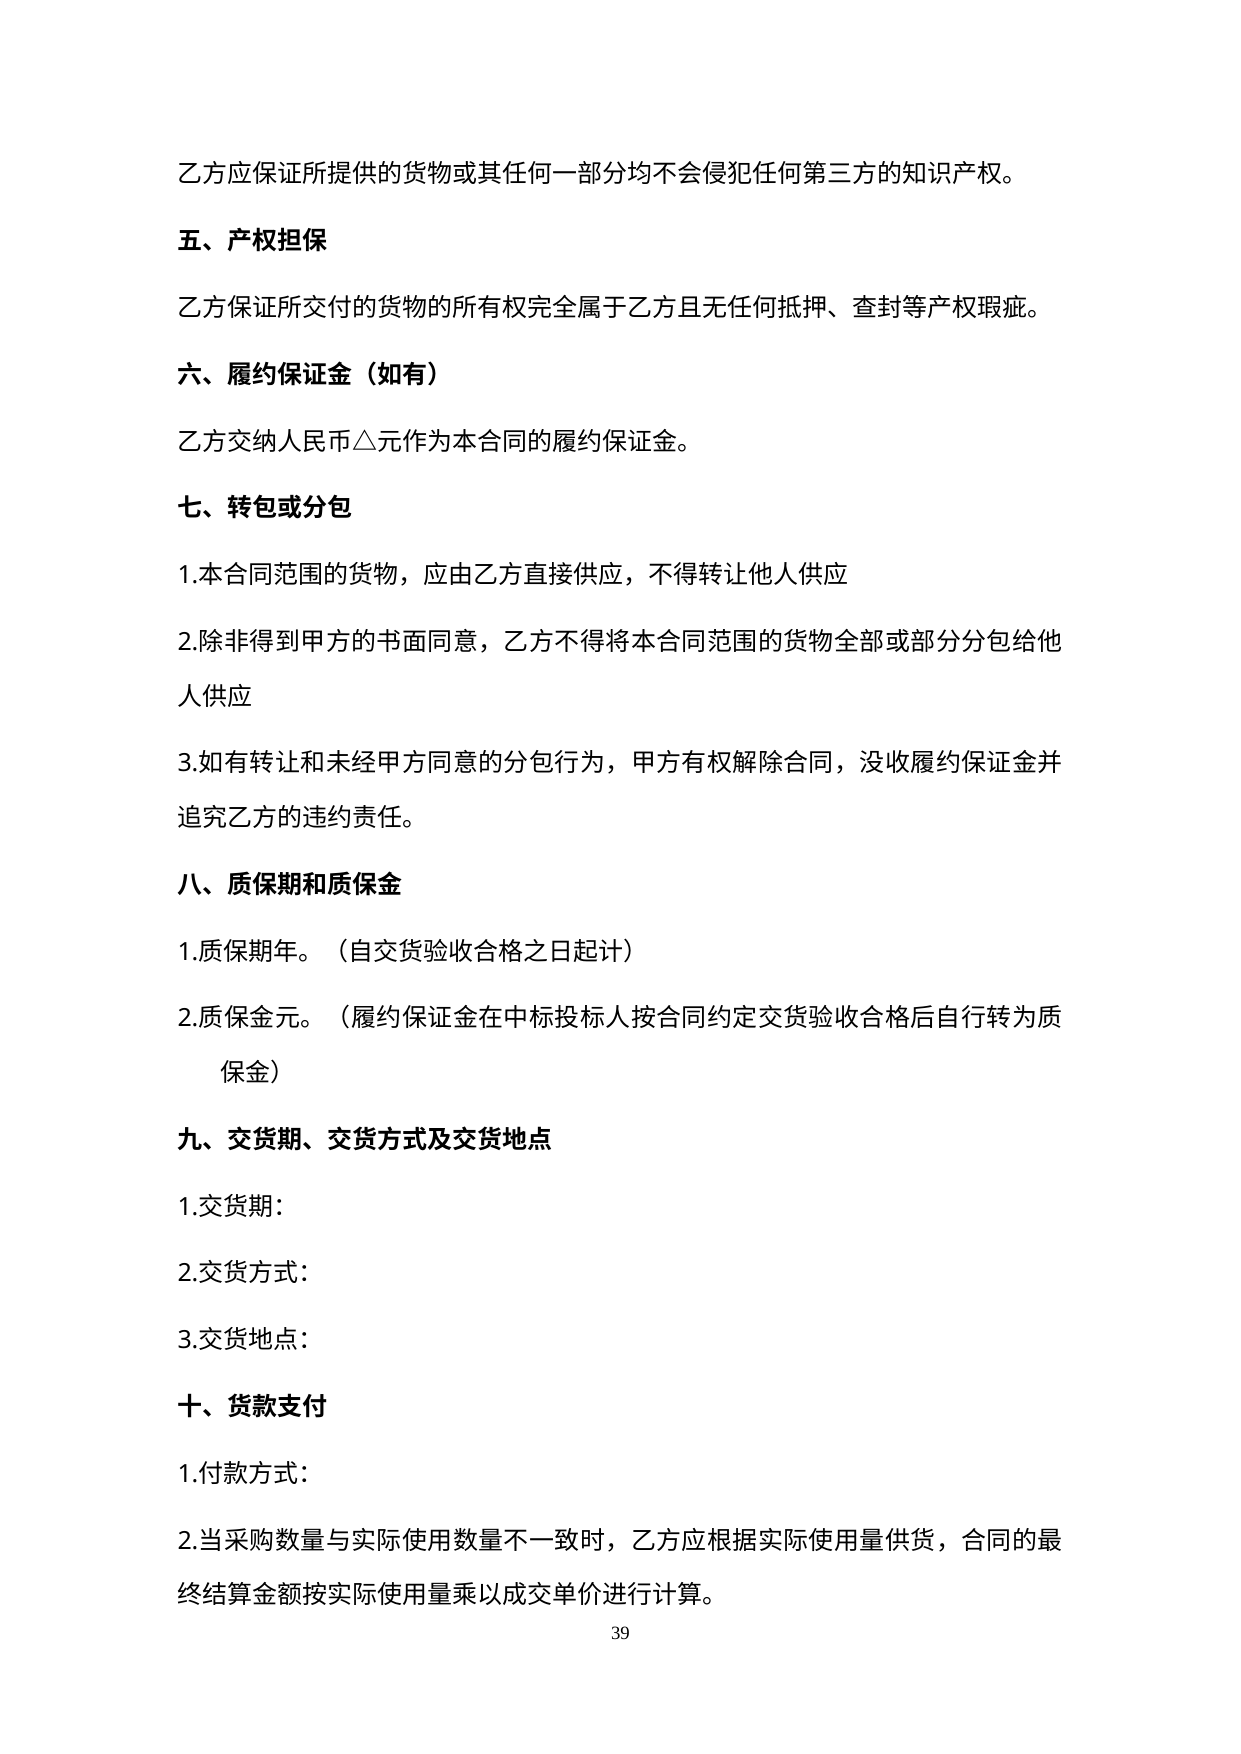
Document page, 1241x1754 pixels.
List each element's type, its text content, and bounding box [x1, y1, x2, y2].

text 乙方应保证所提供的货物或其任何一部分均不会侵犯任何第三方的知识产权。 [177, 153, 1063, 190]
text 七、转包或分包 [177, 488, 1063, 524]
text 1.交货期： [177, 1186, 1063, 1222]
text 1.本合同范围的货物，应由乙方直接供应，不得转让他人供应 [177, 555, 1063, 591]
text 九、交货期、交货方式及交货地点 [177, 1119, 1063, 1155]
text 2.质保金元。（履约保证金在中标投标人按合同约定交货验收合格后自行转为质保金） [177, 998, 1063, 1088]
text 五、产权担保 [177, 220, 1063, 257]
text 十、货款支付 [177, 1387, 1063, 1423]
text 乙方交纳人民币△元作为本合同的履约保证金。 [177, 421, 1063, 457]
text 1.付款方式： [177, 1453, 1063, 1490]
text 1.质保期年。（自交货验收合格之日起计） [177, 931, 1063, 967]
text 六、履约保证金（如有） [177, 354, 1063, 390]
text 乙方保证所交付的货物的所有权完全属于乙方且无任何抵押、查封等产权瑕疵。 [177, 287, 1063, 323]
text 2.除非得到甲方的书面同意，乙方不得将本合同范围的货物全部或部分分包给他人供应 [177, 622, 1063, 712]
text 2.当采购数量与实际使用数量不一致时，乙方应根据实际使用量供货，合同的最终结算金额按实际使用量乘以成交单价进行计算。 [177, 1520, 1063, 1611]
text 3.交货地点： [177, 1320, 1063, 1356]
text 八、质保期和质保金 [177, 864, 1063, 900]
text 2.交货方式： [177, 1253, 1063, 1289]
text 3.如有转让和未经甲方同意的分包行为，甲方有权解除合同，没收履约保证金并追究乙方的违约责任。 [177, 743, 1063, 833]
